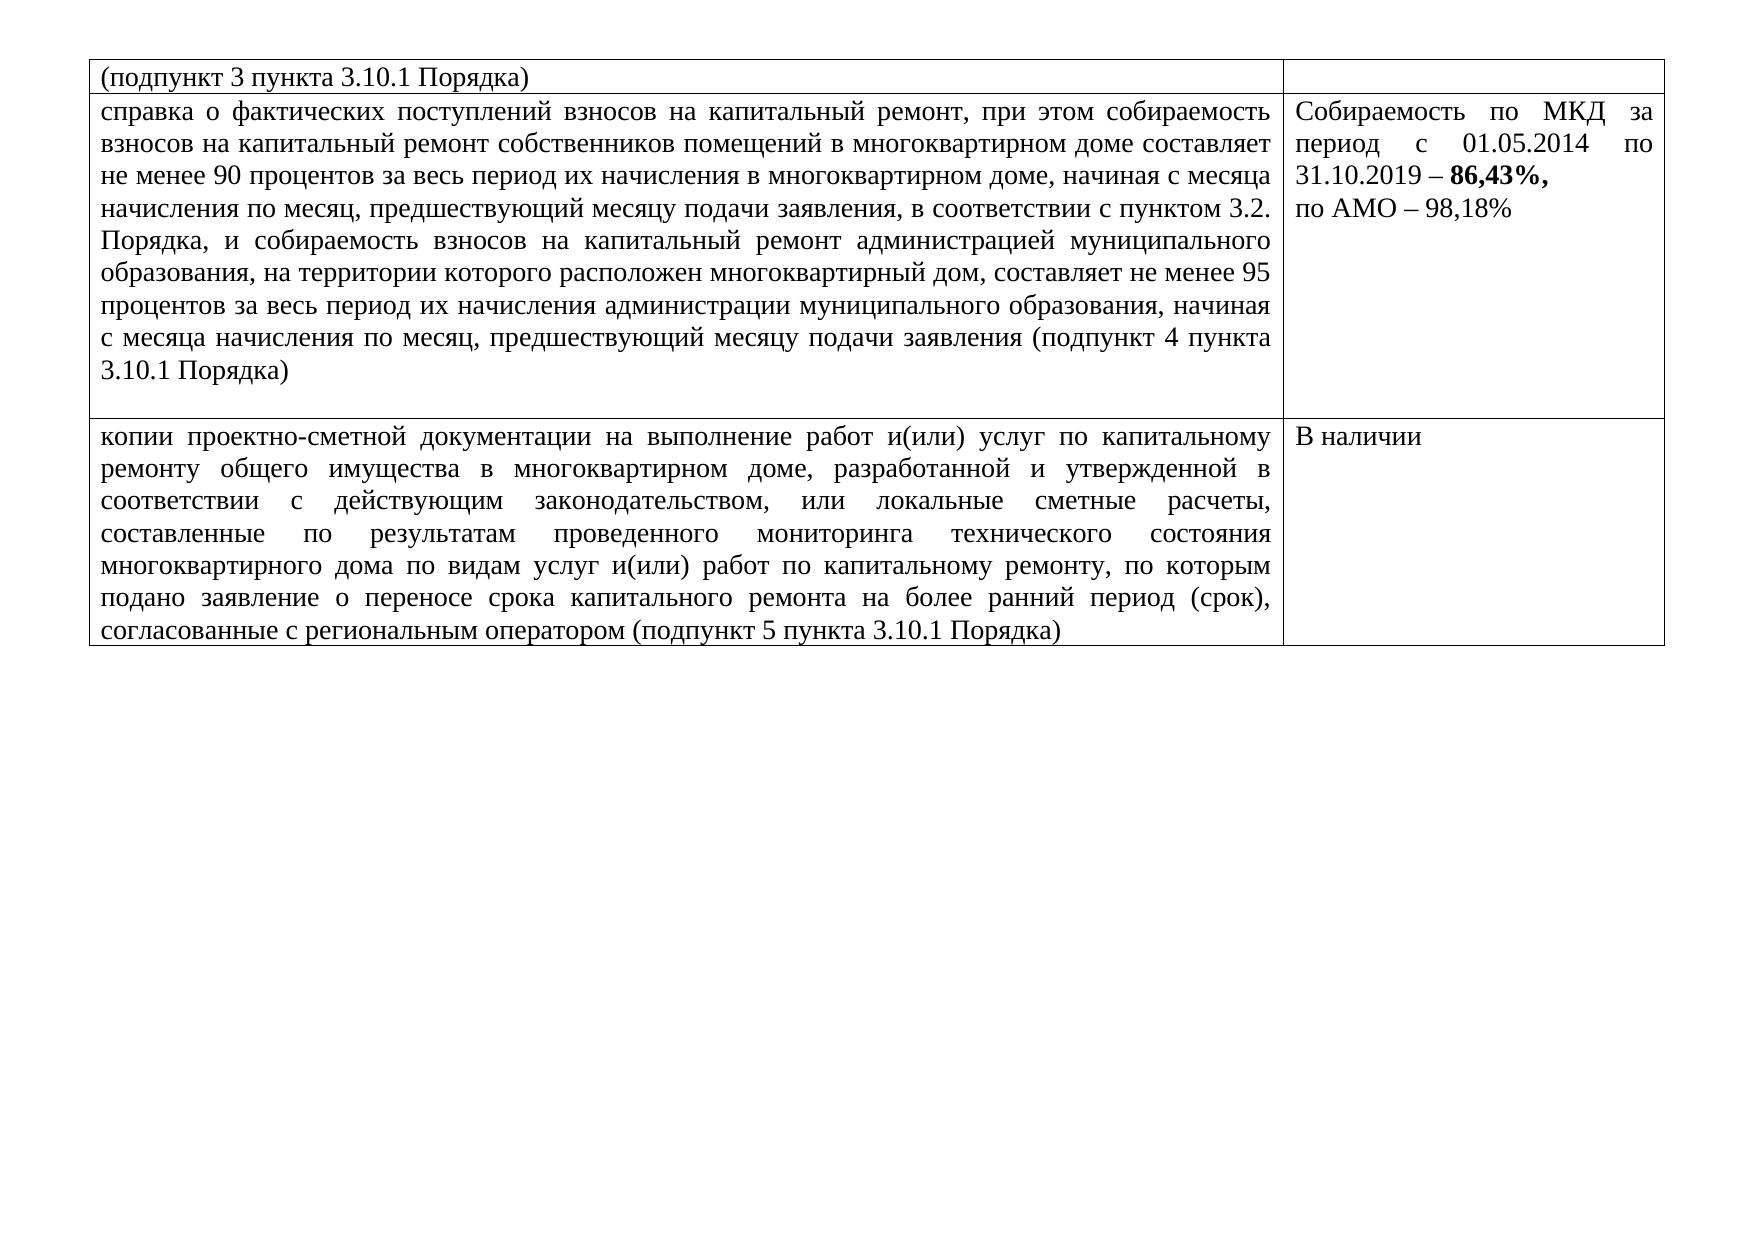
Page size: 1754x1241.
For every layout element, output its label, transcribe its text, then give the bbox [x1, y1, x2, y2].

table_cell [1284, 60, 1664, 92]
table_cell Собираемость по МКД за период с 01.05.2014 по 31.10.2019 – 86,43%, по АМО – 98,18% [1284, 94, 1664, 417]
table_cell В наличии [1284, 419, 1664, 645]
table_cell справка о фактических поступлений взносов на капитальный ремонт, при этом собираемость взносов на капитальный ремонт собственников помещений в многоквартирном доме составляет не менее 90 процентов за весь период их начисления в многоквартирном доме, начиная с месяца начисления по месяц, предшествующий месяцу подачи заявления, в соответствии с пунктом 3.2. Порядка, и собираемость взносов на капитальный ремонт администрацией муниципального образования, на территории которого расположен многоквартирный дом, составляет не менее 95 процентов за весь период их начисления администрации муниципального образования, начиная с месяца начисления по месяц, предшествующий месяцу подачи заявления (подпункт 4 пункта 3.10.1 Порядка) [90, 94, 1283, 417]
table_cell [90, 60, 1283, 92]
table_cell копии проектно-сметной документации на выполнение работ и(или) услуг по капитальному ремонту общего имущества в многоквартирном доме, разработанной и утвержденной в соответствии с действующим законодательством, или локальные сметные расчеты, составленные по результатам проведенного мониторинга технического состояния многоквартирного дома по видам услуг и(или) работ по капитальному ремонту, по которым подано заявление о переносе срока капитального ремонта на более ранний период (срок), согласованные с региональным оператором (подпункт 5 пункта 3.10.1 Порядка) [90, 419, 1283, 645]
